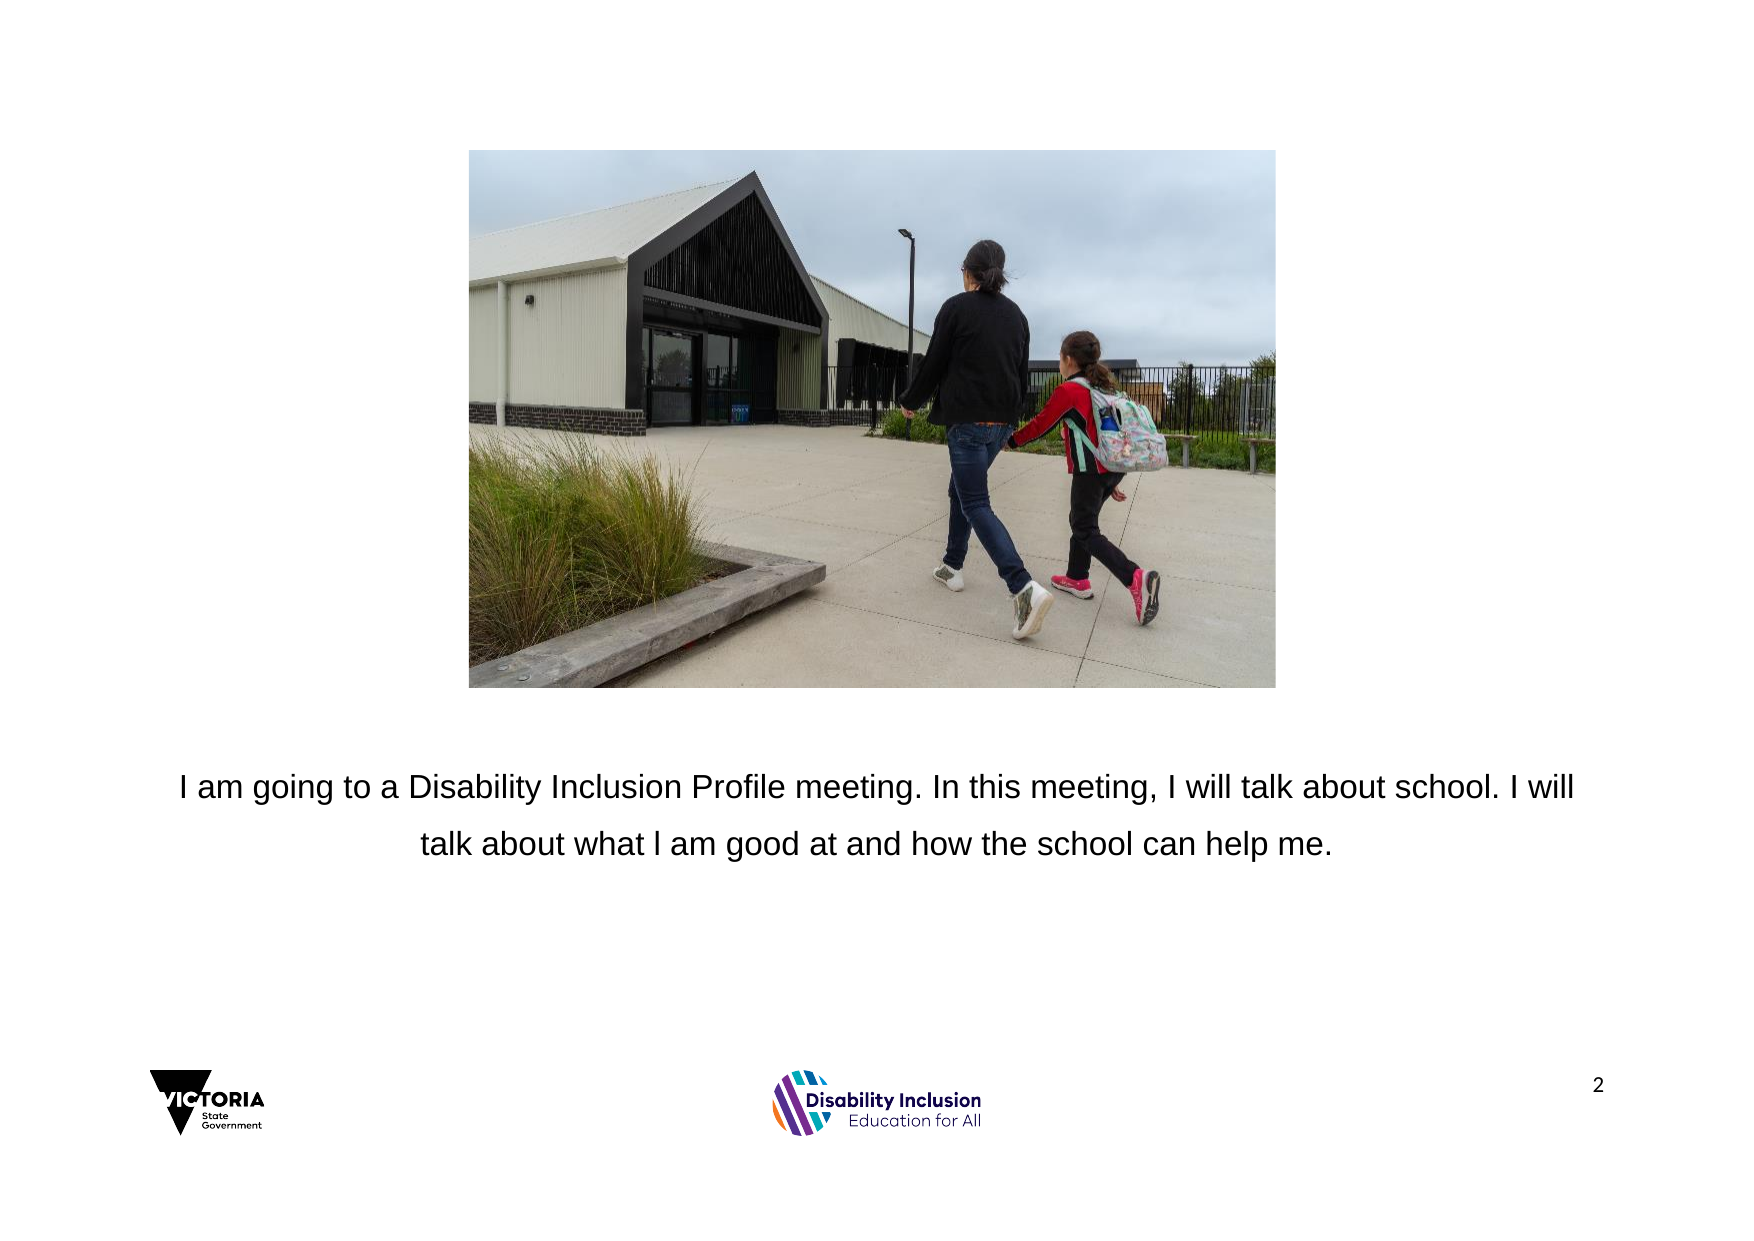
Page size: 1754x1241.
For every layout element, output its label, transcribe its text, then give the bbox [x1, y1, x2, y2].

picture [468, 150, 1276, 688]
picture [150, 1070, 265, 1136]
text I am going to a Disability Inclusion Profile meeting. In this meeting, I will talk about school. I will talk about what l am good at and how the school can help me. [150, 767, 1604, 863]
picture [772, 1070, 981, 1136]
